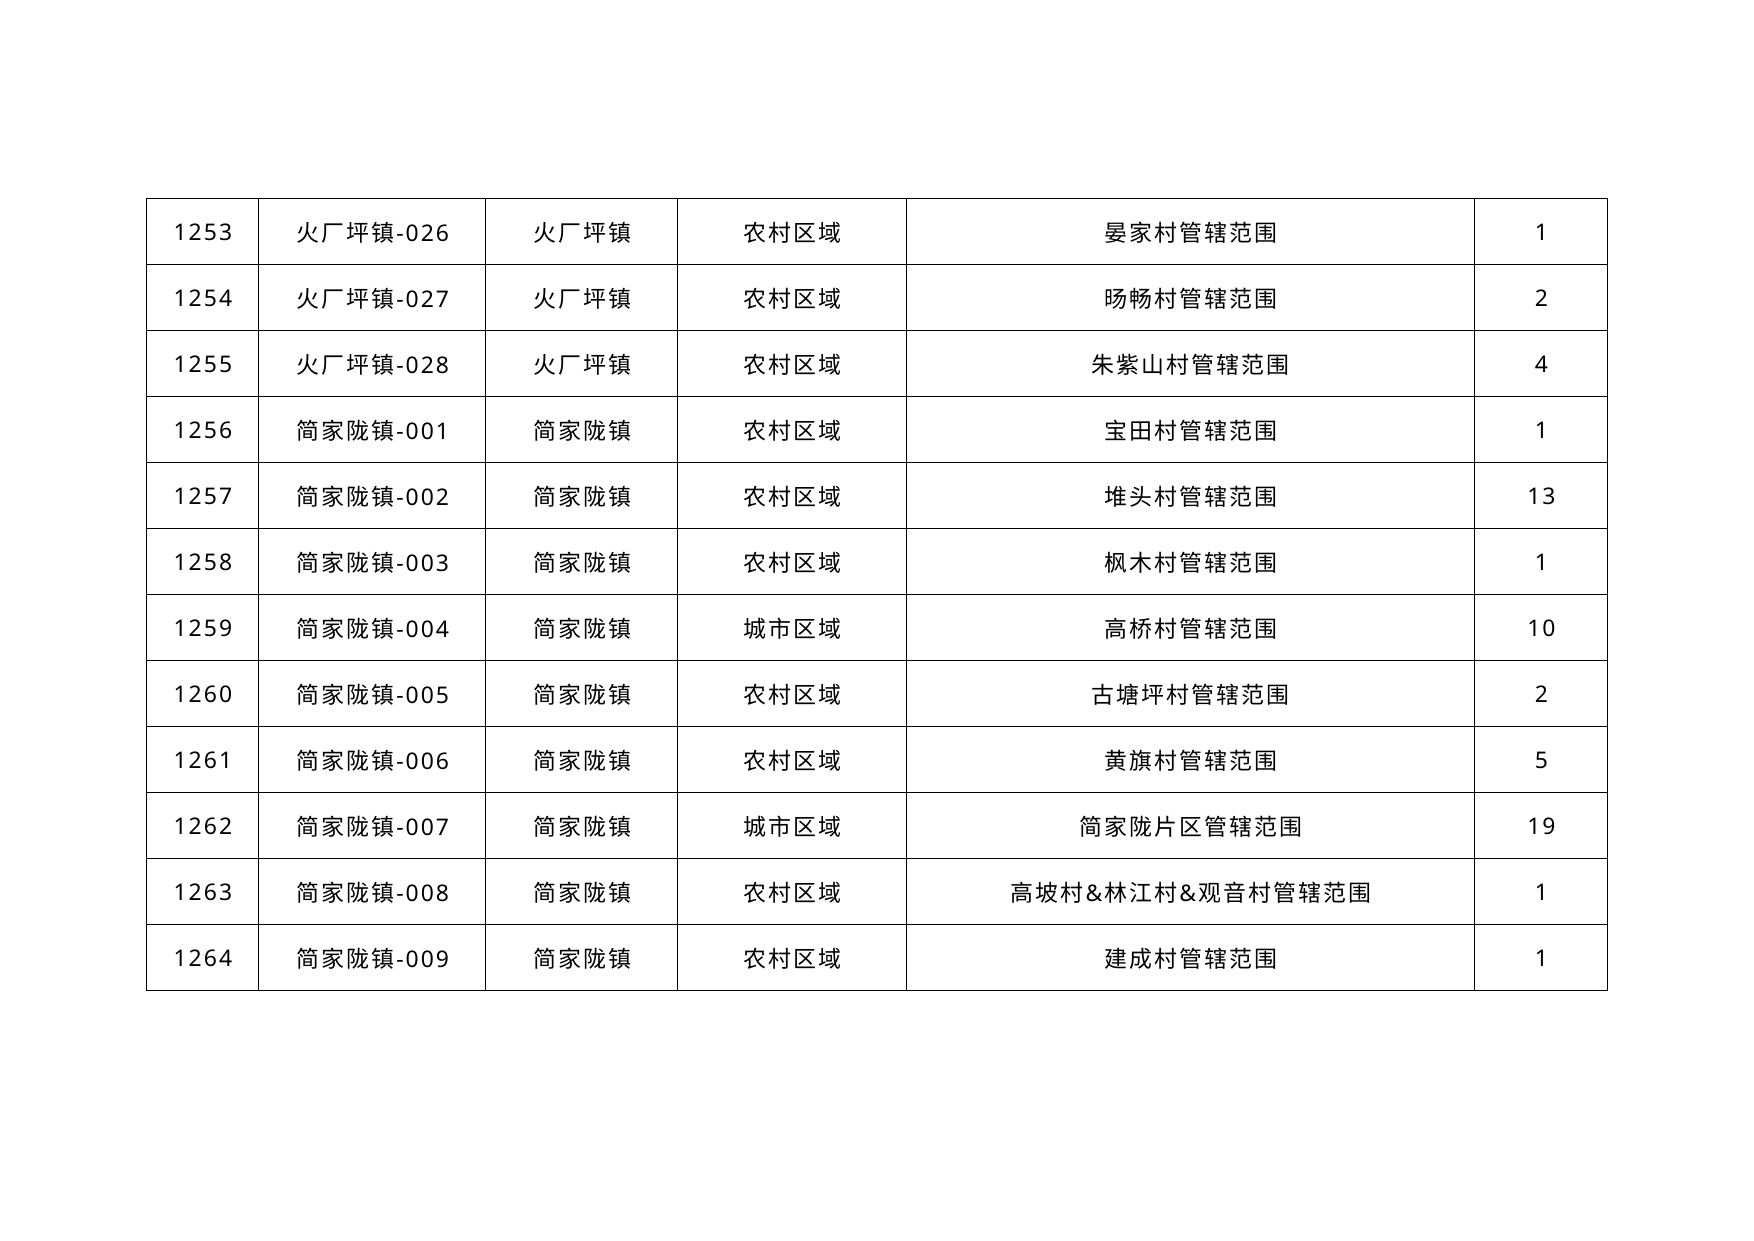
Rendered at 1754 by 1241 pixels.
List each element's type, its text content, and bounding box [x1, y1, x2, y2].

table_cell 城市区域 [678, 595, 906, 660]
table_cell 朱紫山村管辖范围 [907, 331, 1474, 396]
table_cell 简家陇镇-001 [259, 397, 485, 462]
table_cell 宝田村管辖范围 [907, 397, 1474, 462]
table_cell 简家陇镇-002 [259, 463, 485, 528]
table_cell 1257 [147, 463, 258, 528]
table_cell 火厂坪镇-026 [259, 199, 485, 264]
table_cell 农村区域 [678, 463, 906, 528]
table_cell 农村区域 [678, 199, 906, 264]
table_cell 简家陇镇-005 [259, 661, 485, 726]
table_cell 简家陇镇 [486, 529, 677, 594]
table_cell 1 [1475, 397, 1607, 462]
table_cell 火厂坪镇-027 [259, 265, 485, 330]
table_cell 农村区域 [678, 265, 906, 330]
table_cell 10 [1475, 595, 1607, 660]
table_cell 枫木村管辖范围 [907, 529, 1474, 594]
table_cell 火厂坪镇 [486, 331, 677, 396]
table_cell 1260 [147, 661, 258, 726]
table_cell 简家陇镇-008 [259, 859, 485, 924]
table_cell 简家陇镇-003 [259, 529, 485, 594]
table_cell 13 [1475, 463, 1607, 528]
table_cell 1254 [147, 265, 258, 330]
table_cell 建成村管辖范围 [907, 925, 1474, 990]
table_cell 火厂坪镇-028 [259, 331, 485, 396]
table_cell 1253 [147, 199, 258, 264]
table_cell 农村区域 [678, 397, 906, 462]
table_cell 简家陇镇 [486, 793, 677, 858]
table_cell 简家陇镇 [486, 463, 677, 528]
table_cell 农村区域 [678, 331, 906, 396]
table_cell 高坡村&林江村&观音村管辖范围 [907, 859, 1474, 924]
table_cell 1262 [147, 793, 258, 858]
table_cell 1 [1475, 199, 1607, 264]
table_cell 火厂坪镇 [486, 265, 677, 330]
table_cell 1 [1475, 529, 1607, 594]
table_cell 1255 [147, 331, 258, 396]
table_cell 简家陇镇 [486, 397, 677, 462]
table_cell 1 [1475, 859, 1607, 924]
table_cell 1256 [147, 397, 258, 462]
table_cell 1258 [147, 529, 258, 594]
table_cell 高桥村管辖范围 [907, 595, 1474, 660]
table_cell 简家陇片区管辖范围 [907, 793, 1474, 858]
table_cell 黄旗村管辖范围 [907, 727, 1474, 792]
table_cell 堆头村管辖范围 [907, 463, 1474, 528]
table_cell 5 [1475, 727, 1607, 792]
table_cell 古塘坪村管辖范围 [907, 661, 1474, 726]
table_cell 1 [1475, 925, 1607, 990]
table_cell 简家陇镇-004 [259, 595, 485, 660]
table_cell 农村区域 [678, 727, 906, 792]
table_cell 农村区域 [678, 529, 906, 594]
table_cell 简家陇镇-009 [259, 925, 485, 990]
table_cell 简家陇镇 [486, 859, 677, 924]
table_cell 1263 [147, 859, 258, 924]
table_cell 简家陇镇-006 [259, 727, 485, 792]
table_cell 简家陇镇 [486, 661, 677, 726]
table_cell 农村区域 [678, 925, 906, 990]
table_cell 旸畅村管辖范围 [907, 265, 1474, 330]
table_cell 简家陇镇 [486, 727, 677, 792]
table_cell 简家陇镇 [486, 925, 677, 990]
table_cell 1261 [147, 727, 258, 792]
table_cell 19 [1475, 793, 1607, 858]
table_cell 农村区域 [678, 661, 906, 726]
table_cell 2 [1475, 265, 1607, 330]
table_cell 简家陇镇 [486, 595, 677, 660]
table_cell 1264 [147, 925, 258, 990]
table_cell 晏家村管辖范围 [907, 199, 1474, 264]
table_cell 火厂坪镇 [486, 199, 677, 264]
table_cell 2 [1475, 661, 1607, 726]
table_cell 4 [1475, 331, 1607, 396]
table_cell 1259 [147, 595, 258, 660]
table_cell 农村区域 [678, 859, 906, 924]
table_cell 城市区域 [678, 793, 906, 858]
table_cell 简家陇镇-007 [259, 793, 485, 858]
